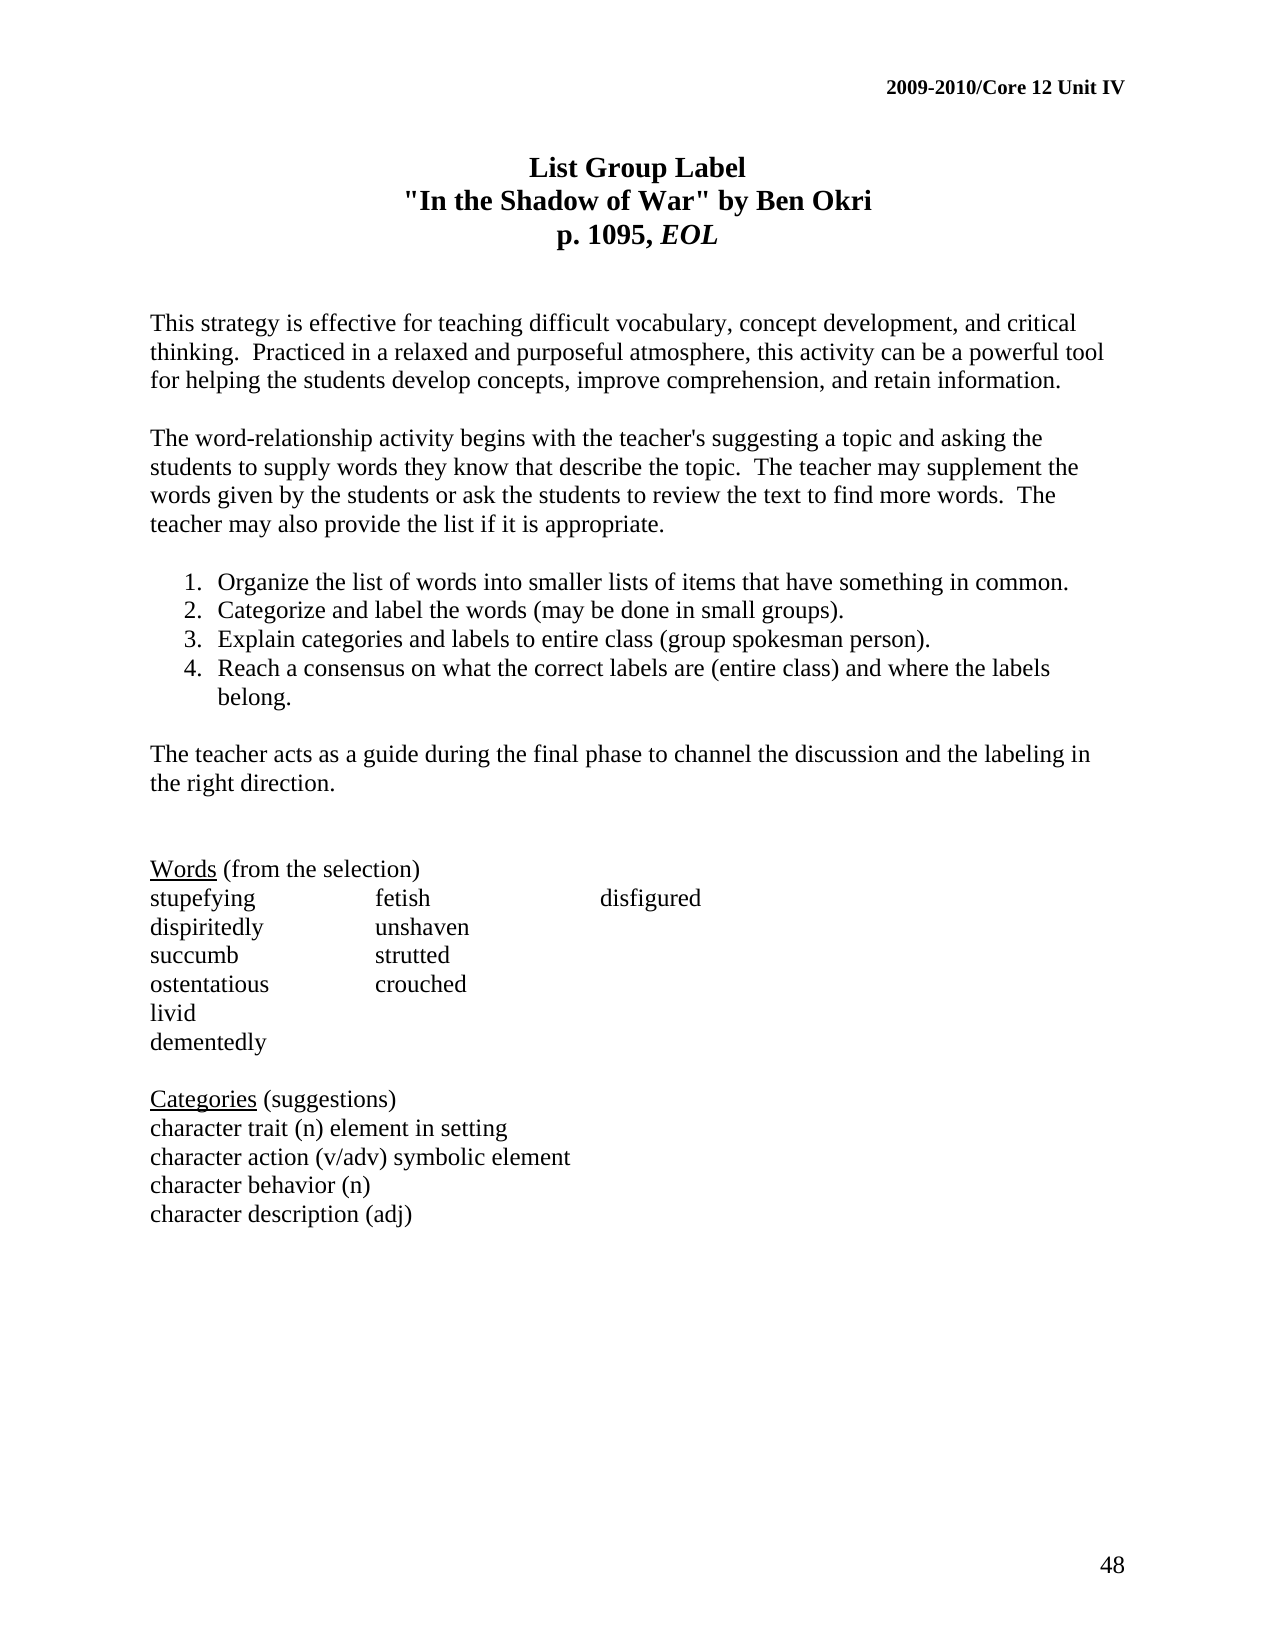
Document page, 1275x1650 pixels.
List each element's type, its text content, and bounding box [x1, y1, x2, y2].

text livid [150, 998, 1125, 1027]
text p. 1095, EOL [150, 217, 1125, 251]
text Words (from the selection) [150, 854, 1125, 883]
text dispiritedly unshaven [150, 912, 1125, 941]
text Categories (suggestions) [150, 1084, 1125, 1113]
text This strategy is effective for teaching difficult vocabulary, concept development, and critical thinking. Practiced in a relaxed and purposeful atmosphere, this activity can be a powerful tool for helping the students develop concepts, improve comprehension, and retain information. [150, 308, 1125, 394]
text stupefying fetish disfigured [150, 883, 1125, 912]
text dementedly [150, 1027, 1125, 1056]
text character behavior (n) [150, 1171, 1125, 1199]
text The teacher acts as a guide during the final phase to channel the discussion and the labeling in the right direction. [150, 739, 1125, 797]
text ostentatious crouched [150, 969, 1125, 998]
text succumb strutted [150, 941, 1125, 969]
text The word-relationship activity begins with the teacher's suggesting a topic and asking the students to supply words they know that describe the topic. The teacher may supplement the words given by the students or ask the students to review the text to find more words. The teacher may also provide the list if it is appropriate. [150, 423, 1125, 538]
subtitle "In the Shadow of War" by Ben Okri [150, 183, 1125, 217]
text 1. Organize the list of words into smaller lists of items that have something in common. [150, 567, 1125, 596]
text character trait (n) element in setting [150, 1113, 1125, 1142]
text character description (adj) [150, 1199, 1125, 1228]
text 2. Categorize and label the words (may be done in small groups). [150, 596, 1125, 624]
text 3. Explain categories and labels to entire class (group spokesman person). [150, 624, 1125, 653]
subtitle List Group Label [150, 150, 1125, 183]
text 4. Reach a consensus on what the correct labels are (entire class) and where the labels belong. [150, 653, 1125, 711]
text character action (v/adv) symbolic element [150, 1142, 1125, 1171]
